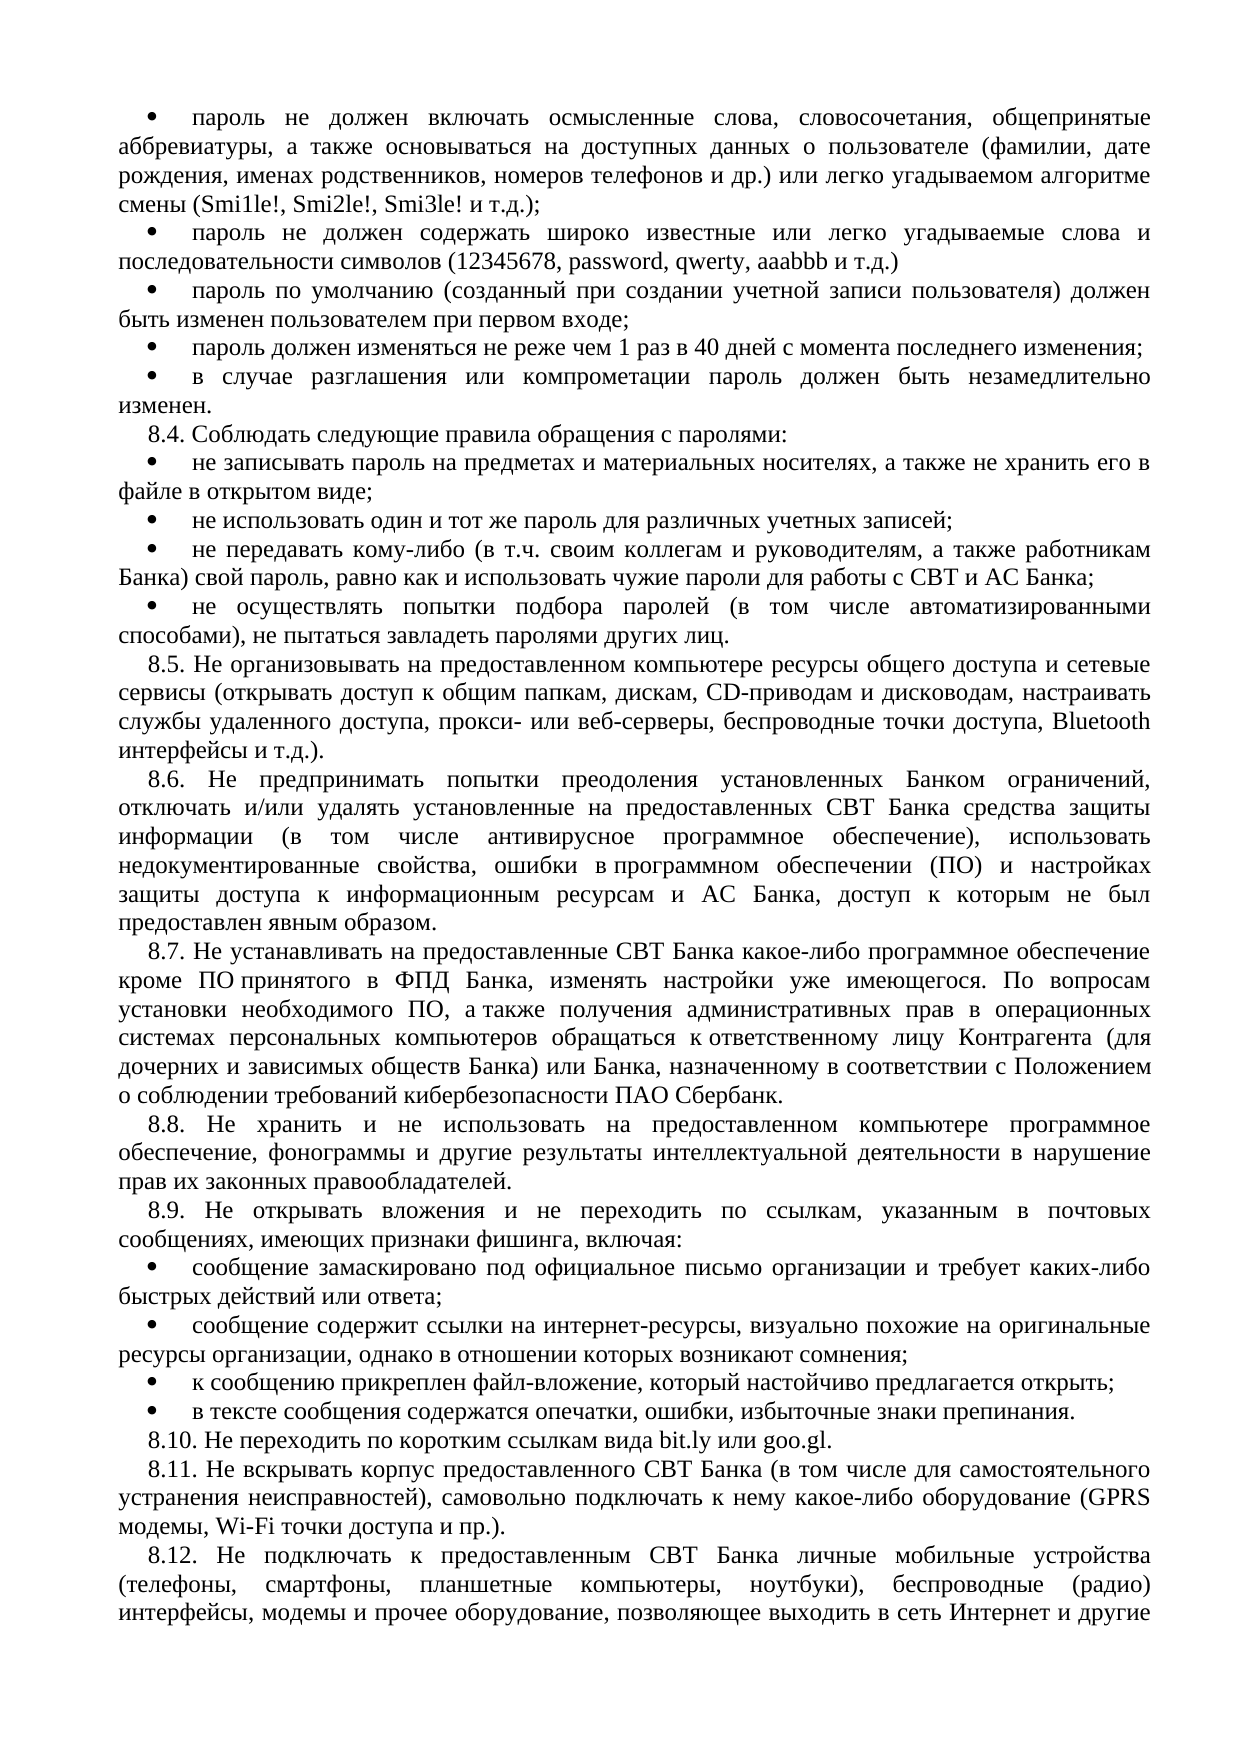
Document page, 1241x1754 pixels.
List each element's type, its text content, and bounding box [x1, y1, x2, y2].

list не передавать кому-либо (в т.ч. своим коллегам и руководителям, а также работникам Банка) свой пароль, равно как и использовать чужие пароли для работы с СВТ и АС Банка; [118, 534, 1152, 591]
list 8.4. Соблюдать следующие правила обращения с паролями: [118, 419, 1152, 447]
list пароль не должен включать осмысленные слова, словосочетания, общепринятые аббревиатуры, а также основываться на доступных данных о пользователе (фамилии, дате рождения, именах родственников, номеров телефонов и др.) или легко угадываемом алгоритме смены (Smi1le!, Smi2le!, Smi3le! и т.д.); [118, 102, 1152, 217]
list в тексте сообщения содержатся опечатки, ошибки, избыточные знаки препинания. [118, 1396, 1152, 1425]
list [118, 1540, 1152, 1626]
list 8.10. Не переходить по коротким ссылкам вида bit.ly или goo.gl. [118, 1425, 1152, 1454]
list пароль по умолчанию (созданный при создании учетной записи пользователя) должен быть изменен пользователем при первом входе; [118, 275, 1152, 332]
list в случае разглашения или компрометации пароль должен быть незамедлительно изменен. [118, 361, 1152, 419]
list сообщение замаскировано под официальное письмо организации и требует каких-либо быстрых действий или ответа; [118, 1252, 1152, 1310]
list 8.5. Не организовывать на предоставленном компьютере ресурсы общего доступа и сетевые сервисы (открывать доступ к общим папкам, дискам, CD-приводам и дисководам, настраивать службы удаленного доступа, прокси- или веб-серверы, беспроводные точки доступа, Bluetooth интерфейсы и т.д.). [118, 649, 1152, 764]
list 8.7. Не устанавливать на предоставленные СВТ Банка какое-либо программное обеспечение кроме ПО принятого в ФПД Банка, изменять настройки уже имеющегося. По вопросам установки необходимого ПО, а также получения административных прав в операционных системах персональных компьютеров обращаться к ответственному лицу Контрагента (для дочерних и зависимых обществ Банка) или Банка, назначенному в соответствии с Положением о соблюдении требований кибербезопасности ПАО Сбербанк. [118, 936, 1152, 1109]
list к сообщению прикреплен файл-вложение, который настойчиво предлагается открыть; [118, 1367, 1152, 1396]
list 8.9. Не открывать вложения и не переходить по ссылкам, указанным в почтовых сообщениях, имеющих признаки фишинга, включая: [118, 1195, 1152, 1252]
list не записывать пароль на предметах и материальных носителях, а также не хранить его в файле в открытом виде; [118, 447, 1152, 505]
list сообщение содержит ссылки на интернет-ресурсы, визуально похожие на оригинальные ресурсы организации, однако в отношении которых возникают сомнения; [118, 1310, 1152, 1367]
list не использовать один и тот же пароль для различных учетных записей; [118, 505, 1152, 534]
list 8.8. Не хранить и не использовать на предоставленном компьютере программное обеспечение, фонограммы и другие результаты интеллектуальной деятельности в нарушение прав их законных правообладателей. [118, 1109, 1152, 1195]
list 8.11. Не вскрывать корпус предоставленного СВТ Банка (в том числе для самостоятельного устранения неисправностей), самовольно подключать к нему какое-либо оборудование (GPRS модемы, Wi-Fi точки доступа и пр.). [118, 1454, 1152, 1540]
list пароль не должен содержать широко известные или легко угадываемые слова и последовательности символов (12345678, password, qwerty, aaabbb и т.д.) [118, 217, 1152, 275]
list пароль должен изменяться не реже чем 1 раз в 40 дней с момента последнего изменения; [118, 332, 1152, 361]
list 8.6. Не предпринимать попытки преодоления установленных Банком ограничений, отключать и/или удалять установленные на предоставленных СВТ Банка средства защиты информации (в том числе антивирусное программное обеспечение), использовать недокументированные свойства, ошибки в программном обеспечении (ПО) и настройках защиты доступа к информационным ресурсам и АС Банка, доступ к которым не был предоставлен явным образом. [118, 764, 1152, 936]
list не осуществлять попытки подбора паролей (в том числе автоматизированными способами), не пытаться завладеть паролями других лиц. [118, 591, 1152, 649]
